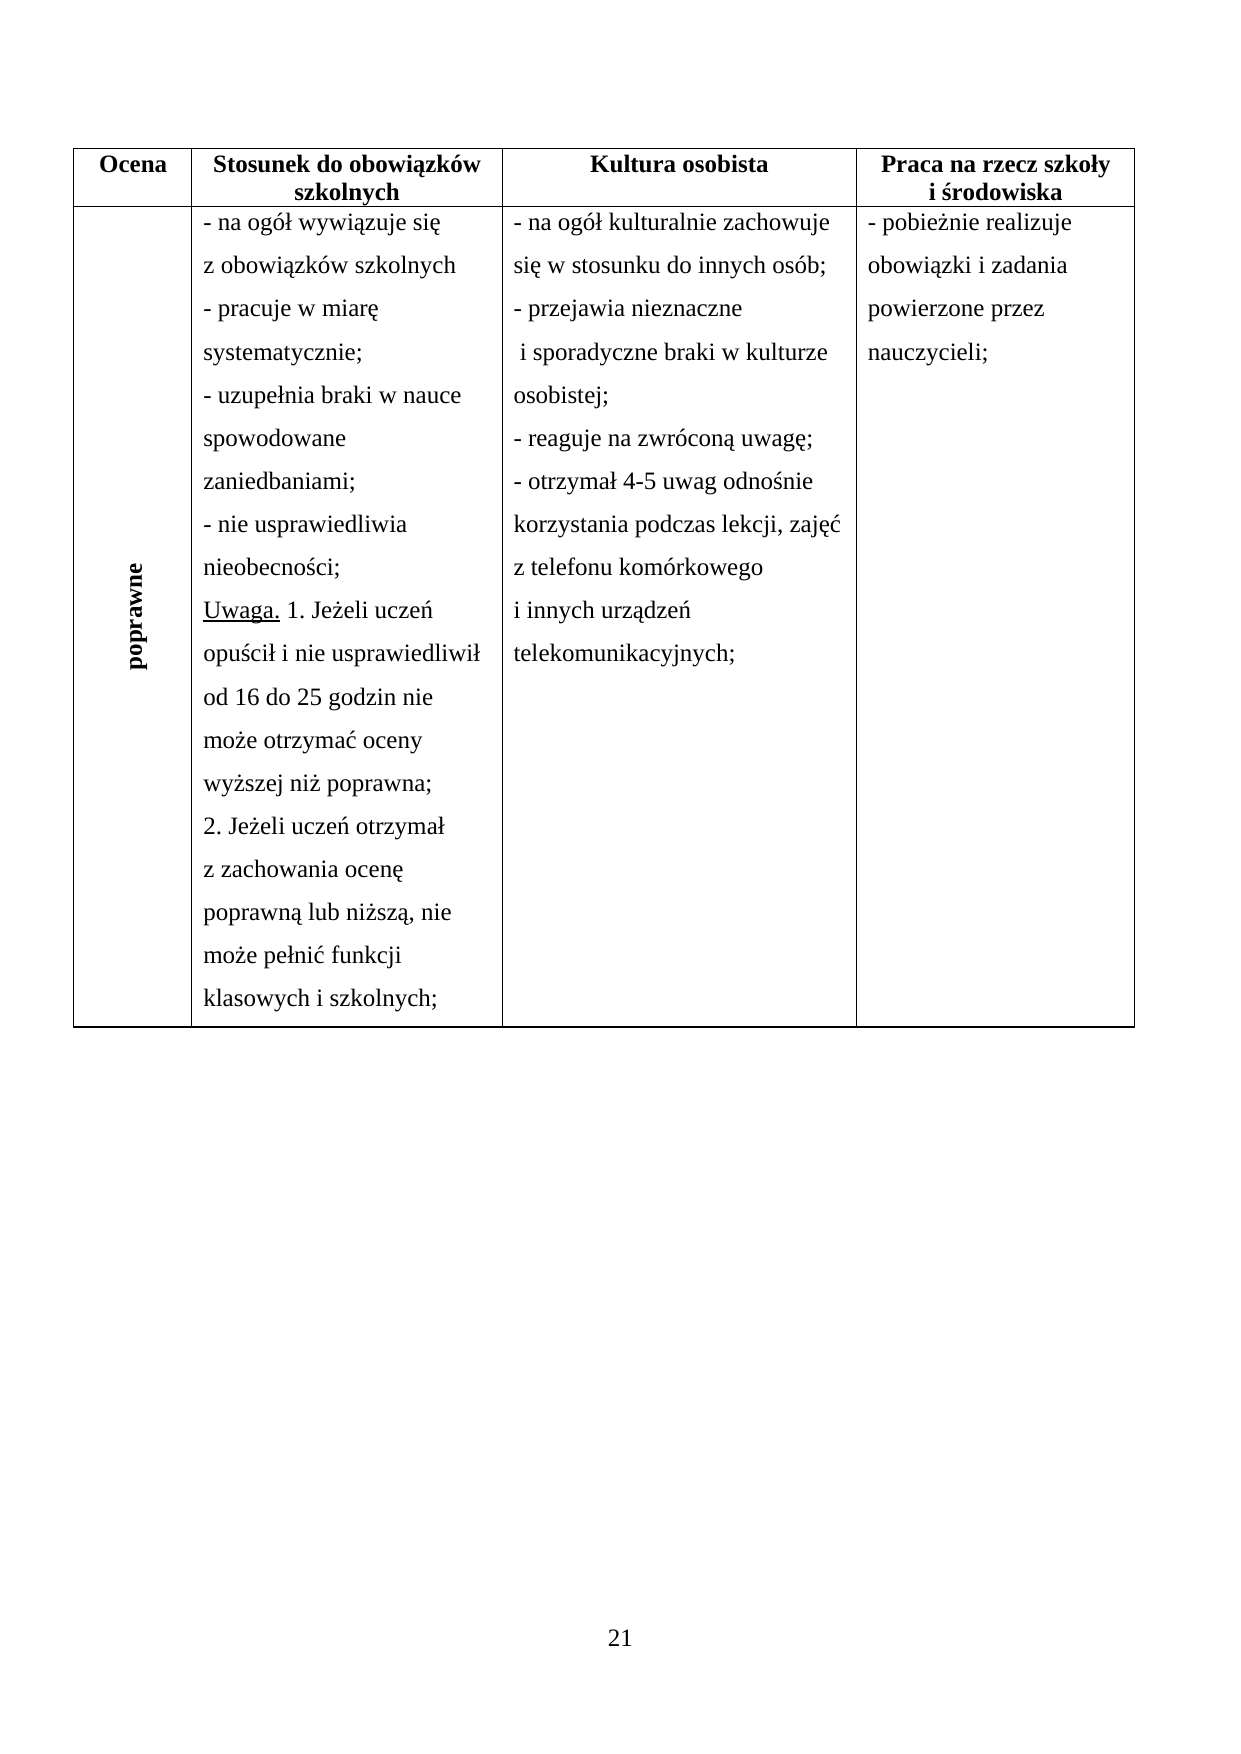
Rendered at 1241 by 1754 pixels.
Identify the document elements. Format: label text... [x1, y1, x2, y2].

table_cell - na ogół kulturalnie zachowuje się w stosunku do innych osób; - przejawia nieznaczne i sporadyczne braki w kulturze osobistej; - reaguje na zwróconą uwagę; - otrzymał 4-5 uwag odnośnie korzystania podczas lekcji, zajęć z telefonu komórkowego i innych urządzeń telekomunikacyjnych; [503, 207, 856, 1026]
table_header Stosunek do obowiązków szkolnych [192, 149, 502, 206]
table_cell poprawne [74, 207, 191, 1026]
table_cell - pobieżnie realizuje obowiązki i zadania powierzone przez nauczycieli; [857, 207, 1134, 1026]
table_header Kultura osobista [503, 149, 856, 206]
table_header Ocena [74, 149, 191, 206]
table_header Praca na rzecz szkoły i środowiska [857, 149, 1134, 206]
table_cell - na ogół wywiązuje się z obowiązków szkolnych - pracuje w miarę systematycznie; - uzupełnia braki w nauce spowodowane zaniedbaniami; - nie usprawiedliwia nieobecności; Uwaga. 1. Jeżeli uczeń opuścił i nie usprawiedliwił od 16 do 25 godzin nie może otrzymać oceny wyższej niż poprawna; 2. Jeżeli uczeń otrzymał z zachowania ocenę poprawną lub niższą, nie może pełnić funkcji klasowych i szkolnych; [192, 207, 502, 1026]
